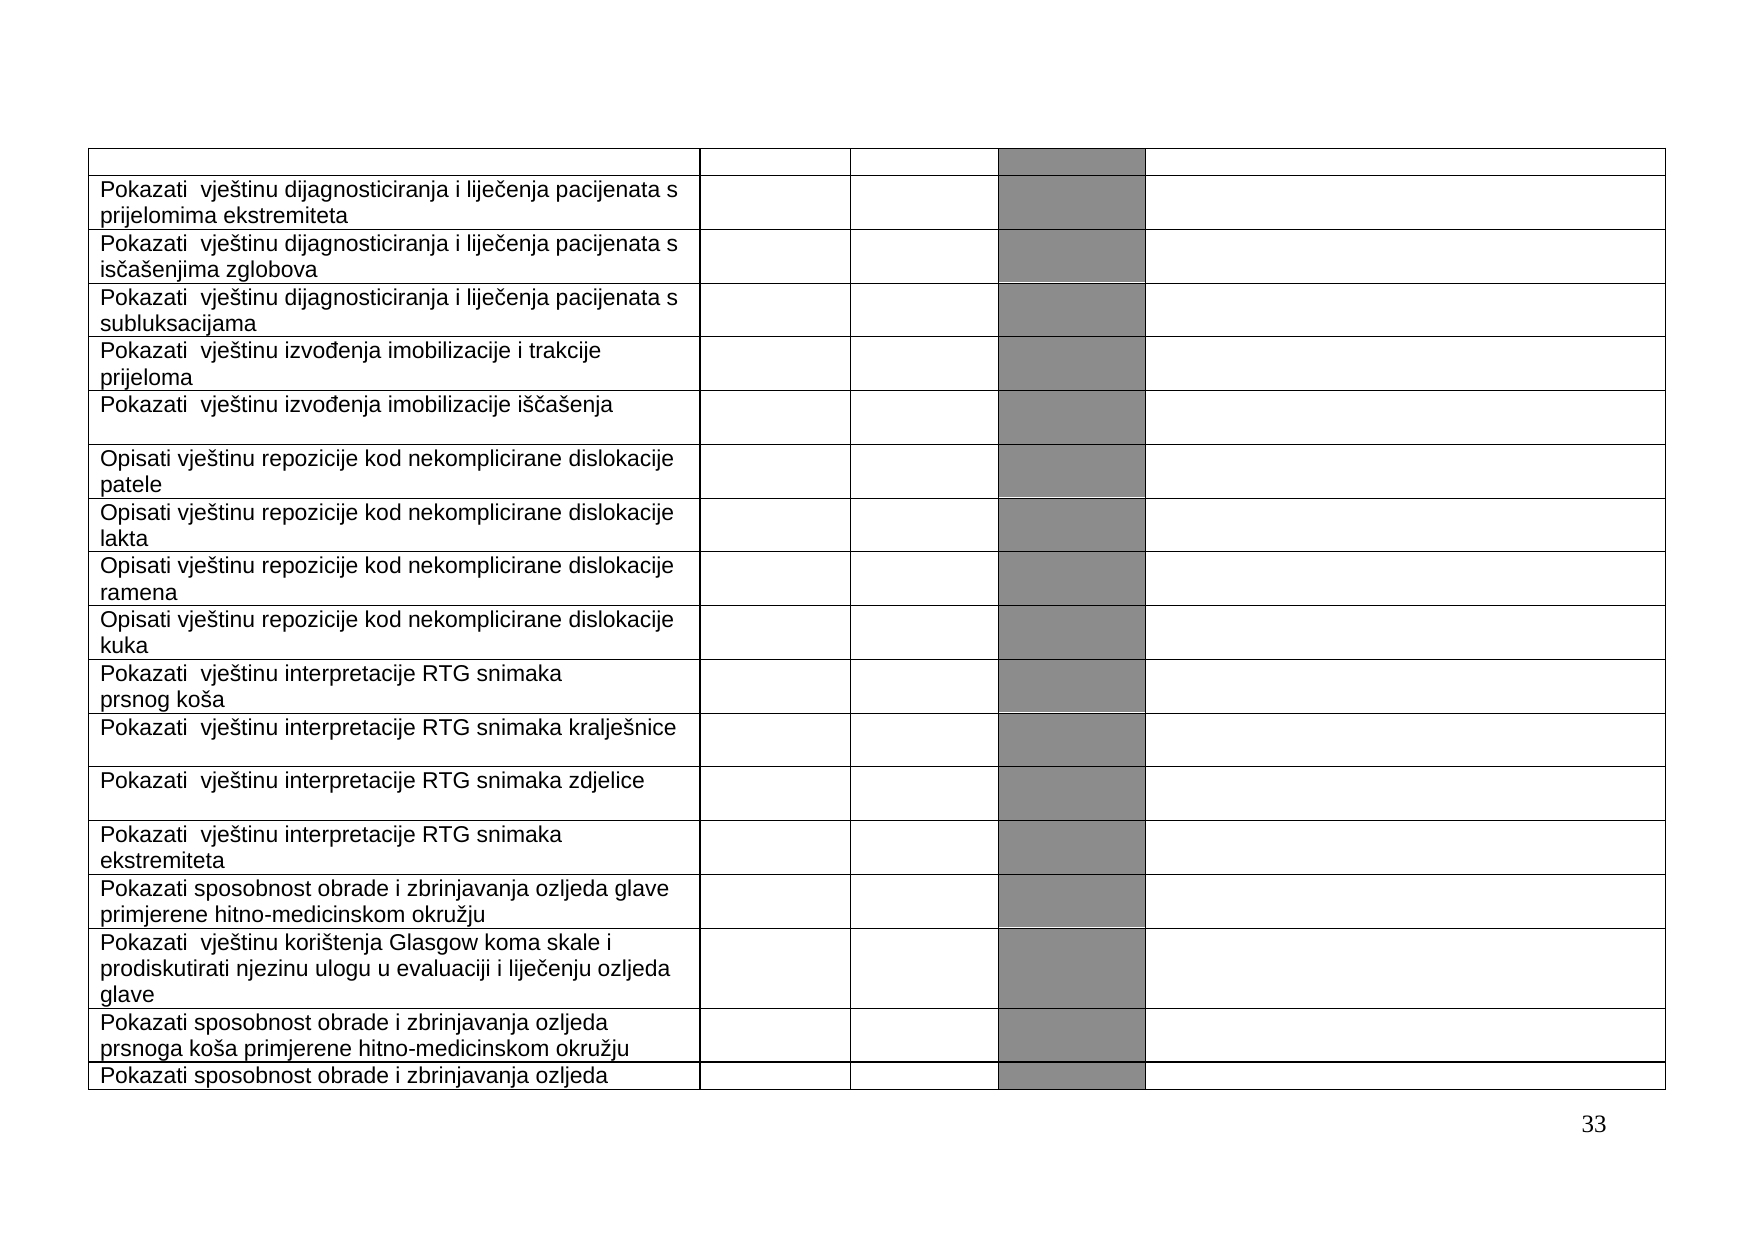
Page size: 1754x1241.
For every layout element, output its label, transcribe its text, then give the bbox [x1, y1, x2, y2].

table_cell Pokazati sposobnost obrade i zbrinjavanja ozljeda glave primjerene hitno-medicinskom okružju [89, 875, 699, 927]
table_cell [851, 445, 998, 497]
table_cell Pokazati vještinu izvođenja imobilizacije i trakcije prijeloma [89, 337, 699, 390]
table_cell [1146, 1063, 1665, 1089]
table_cell [701, 660, 850, 712]
table_cell [851, 714, 998, 766]
table_cell [851, 284, 998, 336]
table_cell [1146, 284, 1665, 336]
table_cell [999, 391, 1145, 444]
table_cell [1146, 767, 1665, 820]
table_cell Pokazati vještinu interpretacije RTG snimaka kralješnice [89, 714, 699, 766]
table_cell [1146, 821, 1665, 874]
table_cell [701, 499, 850, 551]
table_cell [701, 149, 850, 175]
table_cell [999, 176, 1145, 229]
table_cell [999, 445, 1145, 497]
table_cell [89, 1063, 699, 1089]
table_cell Pokazati vještinu dijagnosticiranja i liječenja pacijenata s isčašenjima zglobova [89, 230, 699, 282]
table_cell [851, 1063, 998, 1089]
table_cell [1146, 445, 1665, 497]
table_cell [1146, 149, 1665, 175]
table_cell [851, 499, 998, 551]
table_cell [851, 660, 998, 712]
table_cell [999, 929, 1145, 1008]
table_cell [851, 875, 998, 927]
table_cell [701, 767, 850, 820]
table_cell Pokazati vještinu korištenja Glasgow koma skale i prodiskutirati njezinu ulogu u evaluaciji i liječenju ozljeda glave [89, 929, 699, 1008]
table_cell [851, 176, 998, 229]
table_cell [999, 1063, 1145, 1089]
table_cell [1146, 1009, 1665, 1061]
table_cell Pokazati vještinu interpretacije RTG snimaka zdjelice [89, 767, 699, 820]
table_cell [999, 606, 1145, 659]
table_cell Pokazati vještinu dijagnosticiranja i liječenja pacijenata s subluksacijama [89, 284, 699, 336]
table_cell Pokazati sposobnost obrade i zbrinjavanja ozljeda prsnoga koša primjerene hitno-medicinskom okružju [89, 1009, 699, 1061]
table_cell [701, 284, 850, 336]
table_cell [999, 1009, 1145, 1061]
table_cell [851, 149, 998, 175]
table_cell [1146, 660, 1665, 712]
table_cell [701, 606, 850, 659]
table_cell [851, 929, 998, 1008]
table_cell Pokazati vještinu interpretacije RTG snimaka prsnog koša [89, 660, 699, 712]
table_cell [1146, 499, 1665, 551]
table_cell [851, 1009, 998, 1061]
table_cell Pokazati vještinu dijagnosticiranja i liječenja pacijenata s prijelomima ekstremiteta [89, 176, 699, 229]
table_cell Opisati vještinu repozicije kod nekomplicirane dislokacije kuka [89, 606, 699, 659]
table_cell [851, 606, 998, 659]
table_cell [701, 1009, 850, 1061]
table_cell [851, 337, 998, 390]
table_cell [999, 149, 1145, 175]
table_cell [999, 821, 1145, 874]
table_cell [701, 875, 850, 927]
table_cell [701, 1063, 850, 1089]
table_cell [851, 821, 998, 874]
table_cell [701, 230, 850, 282]
table_cell [851, 767, 998, 820]
table_cell [999, 714, 1145, 766]
table_cell [1146, 929, 1665, 1008]
table_cell [701, 391, 850, 444]
table_cell [701, 176, 850, 229]
table_cell Opisati vještinu repozicije kod nekomplicirane dislokacije patele [89, 445, 699, 497]
table_cell [1146, 391, 1665, 444]
table_cell [999, 660, 1145, 712]
table_cell [999, 230, 1145, 282]
table_cell [999, 875, 1145, 927]
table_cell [89, 149, 699, 175]
table_cell [701, 552, 850, 605]
table_cell Pokazati vještinu izvođenja imobilizacije iščašenja [89, 391, 699, 444]
table_cell [999, 552, 1145, 605]
table_cell [851, 552, 998, 605]
table_cell [701, 445, 850, 497]
table_cell [701, 714, 850, 766]
table_cell Pokazati vještinu interpretacije RTG snimaka ekstremiteta [89, 821, 699, 874]
table_cell [851, 391, 998, 444]
table_cell Opisati vještinu repozicije kod nekomplicirane dislokacije lakta [89, 499, 699, 551]
table_cell [1146, 337, 1665, 390]
table_cell [701, 821, 850, 874]
table_cell [1146, 875, 1665, 927]
table_cell [999, 499, 1145, 551]
table_cell [999, 767, 1145, 820]
table_cell [999, 337, 1145, 390]
table_cell [1146, 552, 1665, 605]
table_cell [701, 337, 850, 390]
table_cell Opisati vještinu repozicije kod nekomplicirane dislokacije ramena [89, 552, 699, 605]
table_cell [1146, 714, 1665, 766]
table_cell [1146, 230, 1665, 282]
table_cell [999, 284, 1145, 336]
table_cell [1146, 176, 1665, 229]
table_cell [1146, 606, 1665, 659]
table_cell [701, 929, 850, 1008]
table_cell [851, 230, 998, 282]
